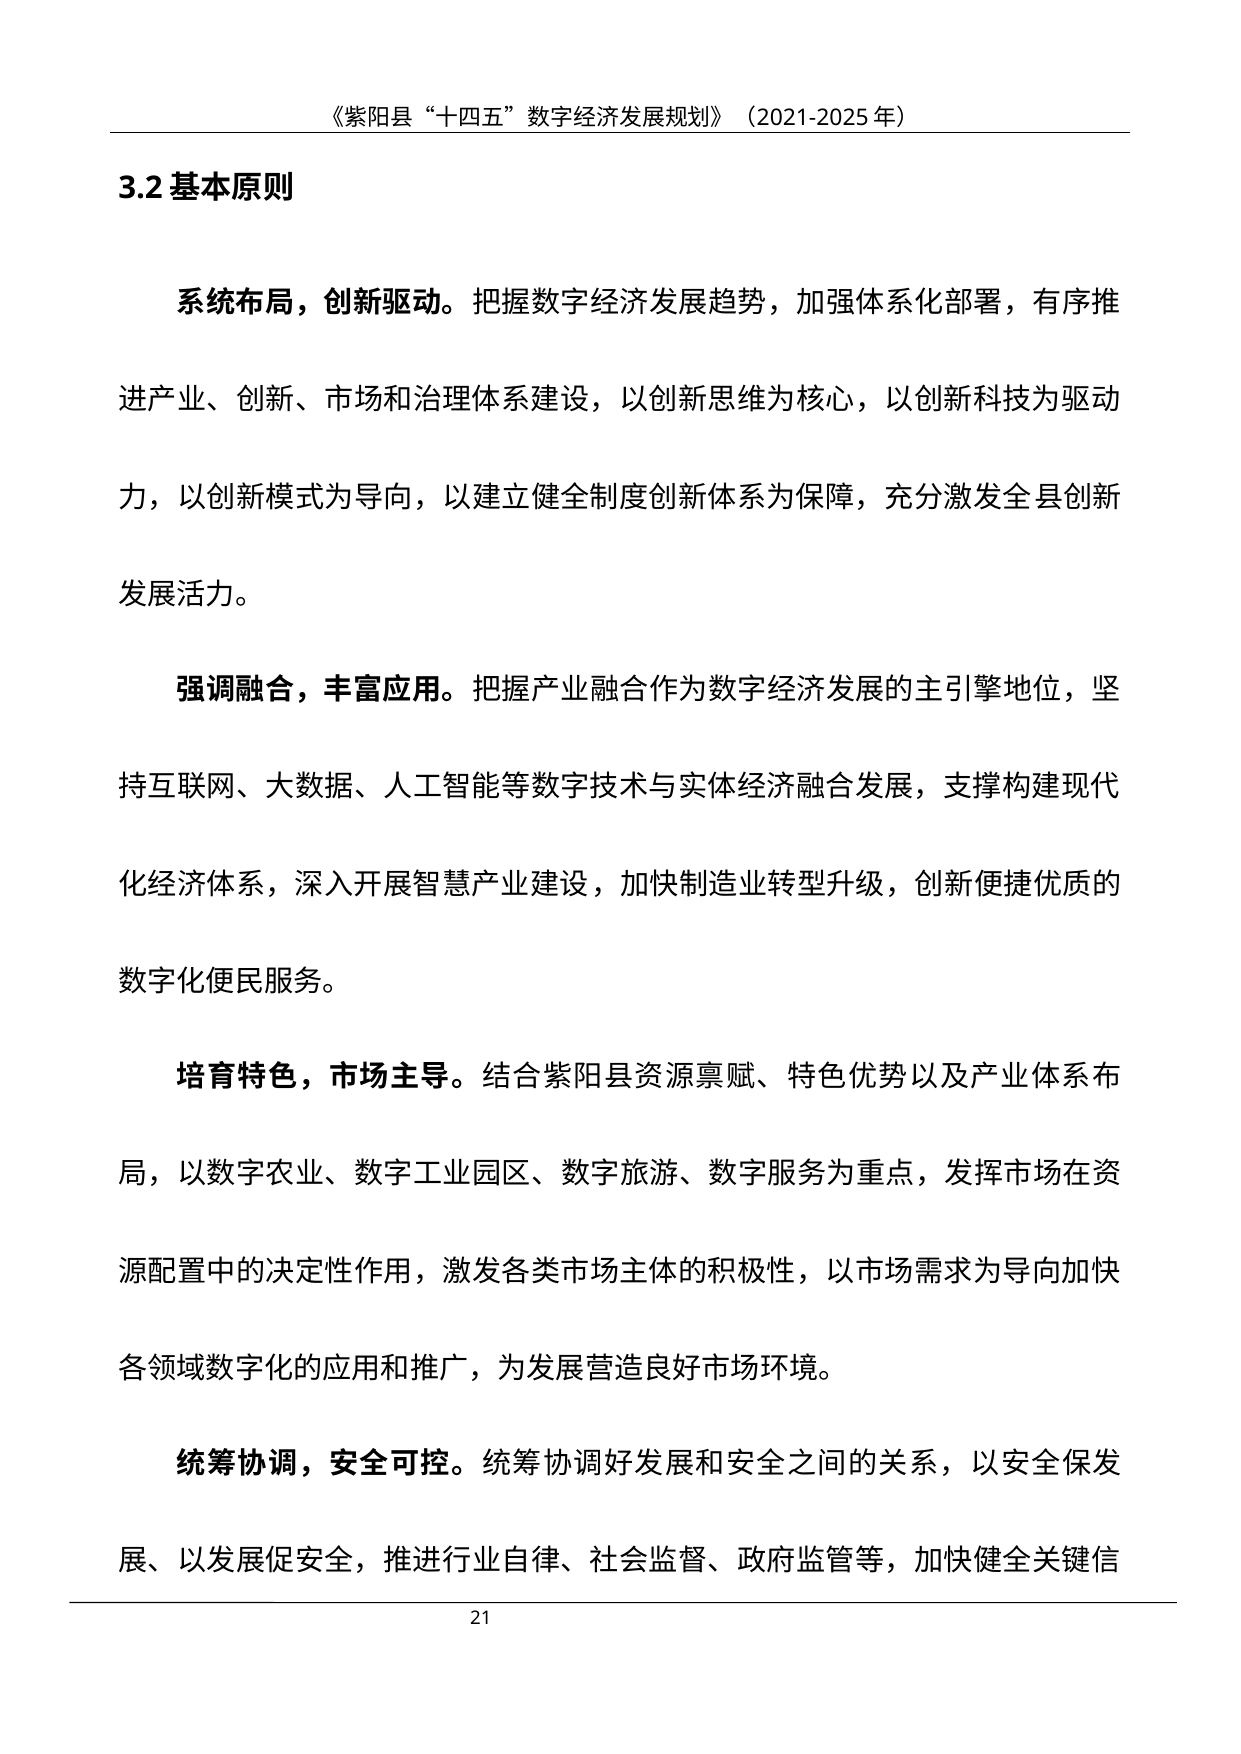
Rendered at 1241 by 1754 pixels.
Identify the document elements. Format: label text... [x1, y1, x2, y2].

list 系统布局，创新驱动。把握数字经济发展趋势，加强体系化部署，有序推进产业、创新、市场和治理体系建设，以创新思维为核心，以创新科技为驱动力，以创新模式为导向，以建立健全制度创新体系为保障，充分激发全县创新发展活力。 [118, 267, 1122, 624]
subtitle 3.2基本原则 [118, 162, 1122, 207]
list 培育特色，市场主导。结合紫阳县资源禀赋、特色优势以及产业体系布局，以数字农业、数字工业园区、数字旅游、数字服务为重点，发挥市场在资源配置中的决定性作用，激发各类市场主体的积极性，以市场需求为导向加快各领域数字化的应用和推广，为发展营造良好市场环境。 [118, 1041, 1122, 1398]
list 强调融合，丰富应用。把握产业融合作为数字经济发展的主引擎地位，坚持互联网、大数据、人工智能等数字技术与实体经济融合发展，支撑构建现代化经济体系，深入开展智慧产业建设，加快制造业转型升级，创新便捷优质的数字化便民服务。 [118, 654, 1122, 1012]
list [118, 1428, 1122, 1591]
